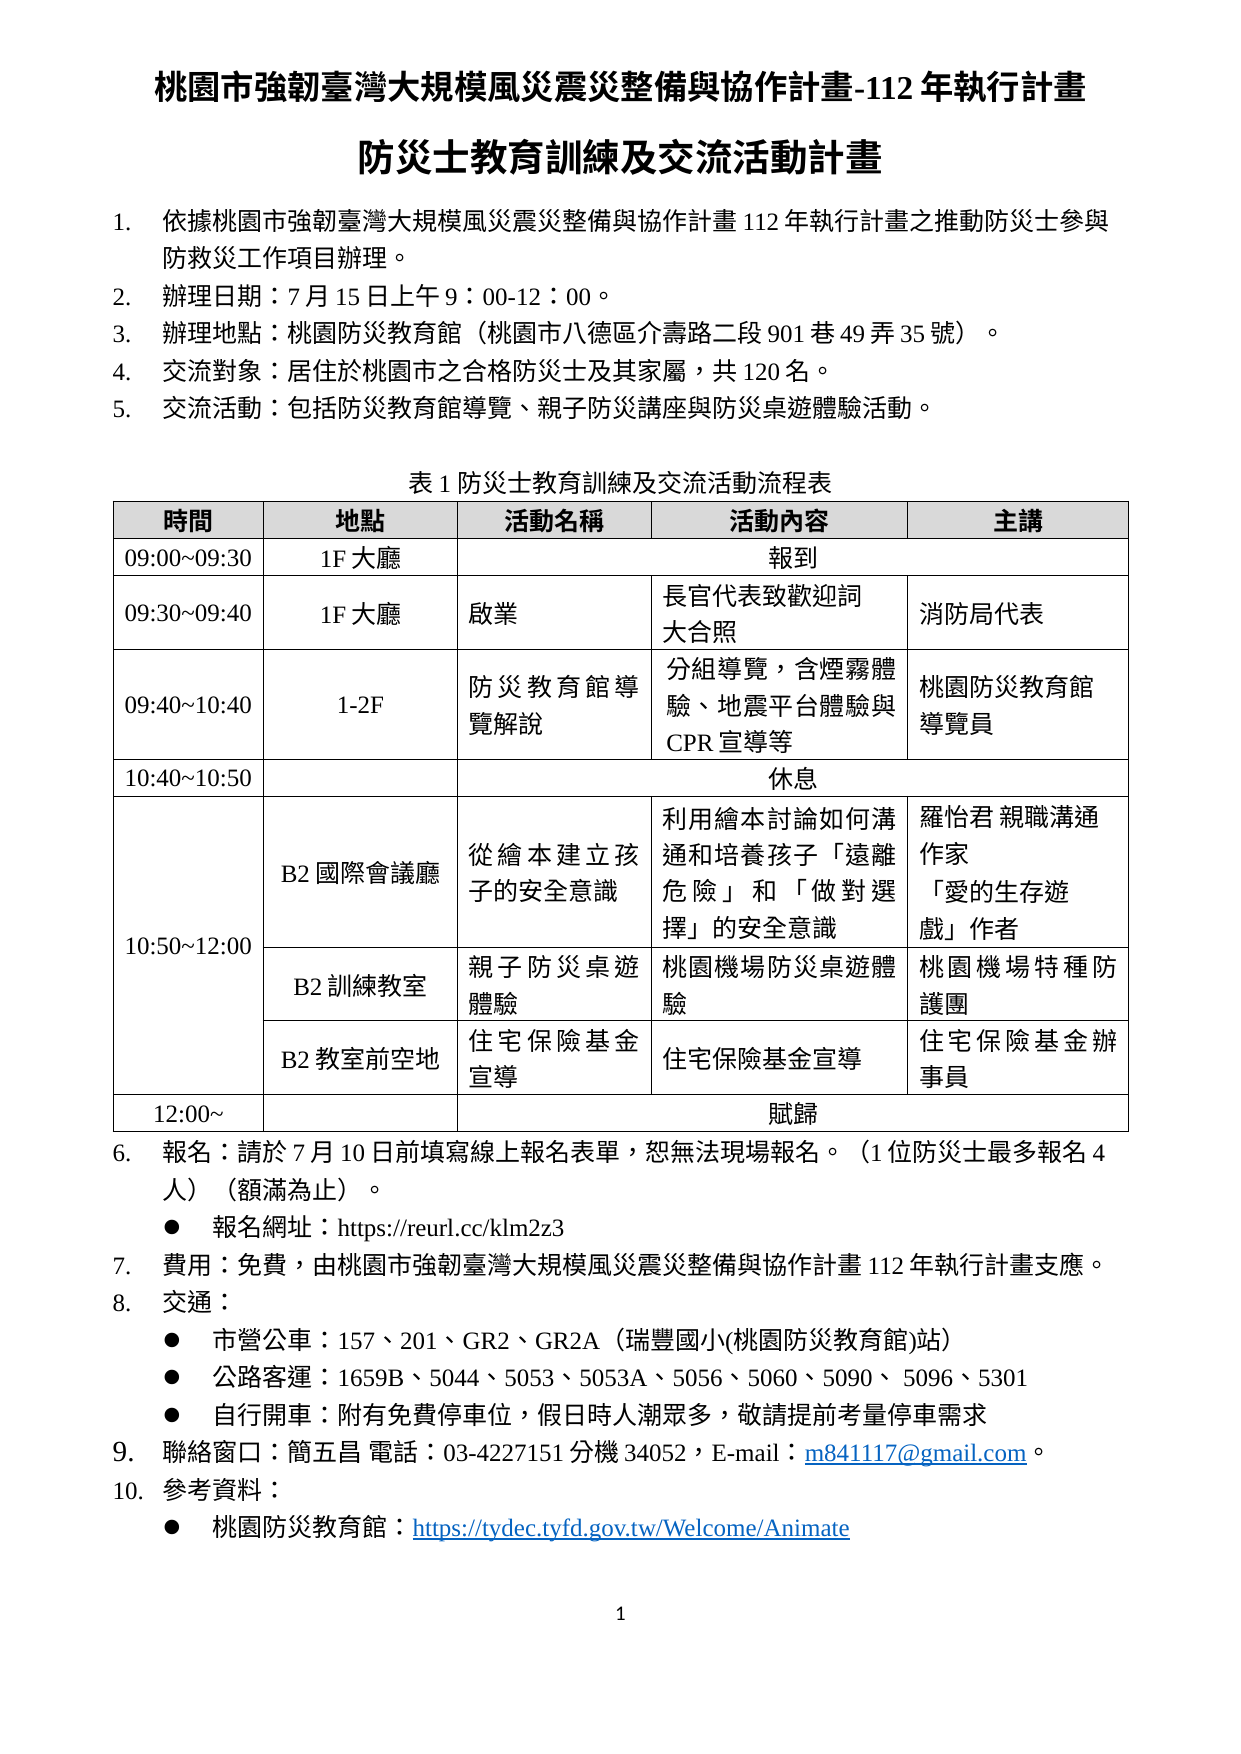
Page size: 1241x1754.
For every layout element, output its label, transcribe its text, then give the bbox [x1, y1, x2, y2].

table_cell 賦歸 [458, 1095, 1128, 1131]
table_cell 親子防災桌遊體驗 [458, 948, 651, 1020]
list 聯絡窗口：簡五昌 電話：03-4227151分機34052，E-mail：m841117@gmail.com。 [112, 1432, 1128, 1470]
table_cell B2教室前空地 [264, 1021, 457, 1094]
table_cell 消防局代表 [908, 576, 1128, 649]
list 辦理日期：7月15日上午9：00-12：00。 [112, 276, 1128, 313]
table_header 活動名稱 [458, 502, 651, 538]
table_cell 10:50~12:00 [114, 797, 263, 1094]
table_cell 10:40~10:50 [114, 760, 263, 796]
table_cell 防災教育館導覽解說 [458, 650, 651, 758]
list 市營公車：157、201、GR2、GR2A（瑞豐國小(桃園防災教育館)站） [162, 1320, 1128, 1357]
table_cell 09:30~09:40 [114, 576, 263, 649]
table_cell 住宅保險基金宣導 [652, 1021, 907, 1094]
list 辦理地點：桃園防災教育館（桃園市八德區介壽路二段901巷49弄35號）。 [112, 313, 1128, 351]
table_header 活動內容 [652, 502, 907, 538]
table_cell 09:00~09:30 [114, 539, 263, 575]
list 報名：請於7月10日前填寫線上報名表單，恕無法現場報名。（1位防災士最多報名4人）（額滿為止）。 [112, 1132, 1128, 1207]
table_cell 休息 [458, 760, 1128, 796]
table_cell 1-2F [264, 650, 457, 758]
table_cell 桃園機場特種防護團 [908, 948, 1128, 1020]
table_cell 住宅保險基金宣導 [458, 1021, 651, 1094]
table_cell 桃園機場防災桌遊體驗 [652, 948, 907, 1020]
list 費用：免費，由桃園市強韌臺灣大規模風災震災整備與協作計畫112年執行計畫支應。 [112, 1245, 1128, 1282]
table_cell [264, 1095, 457, 1131]
table_cell B2訓練教室 [264, 948, 457, 1020]
list 自行開車：附有免費停車位，假日時人潮眾多，敬請提前考量停車需求 [162, 1395, 1128, 1432]
table_cell 09:40~10:40 [114, 650, 263, 758]
table_cell 羅怡君 親職溝通作家 「愛的生存遊戲」作者 [908, 797, 1128, 947]
table_cell 啟業 [458, 576, 651, 649]
table_cell [264, 760, 457, 796]
list 桃園防災教育館：https://tydec.tyfd.gov.tw/Welcome/Animate [162, 1507, 1128, 1545]
list 依據桃園市強韌臺灣大規模風災震災整備與協作計畫112年執行計畫之推動防災士參與防救災工作項目辦理。 [112, 201, 1128, 276]
table_cell B2國際會議廳 [264, 797, 457, 947]
table_header 主講 [908, 502, 1128, 538]
text 表1 防災士教育訓練及交流活動流程表 [112, 463, 1128, 501]
table_cell 利用繪本討論如何溝通和培養孩子「遠離危險」和「做對選擇」的安全意識 [652, 797, 907, 947]
table_cell 住宅保險基金辦事員 [908, 1021, 1128, 1094]
text 防災士教育訓練及交流活動計畫 [112, 128, 1128, 182]
table_cell 從繪本建立孩子的安全意識 [458, 797, 651, 947]
list 交通： [112, 1282, 1128, 1320]
text 桃園市強韌臺灣大規模風災震災整備與協作計畫-112年執行計畫 [112, 61, 1128, 109]
list 交流活動：包括防災教育館導覽、親子防災講座與防災桌遊體驗活動。 [112, 388, 1128, 426]
table_header 地點 [264, 502, 457, 538]
table_cell 12:00~ [114, 1095, 263, 1131]
list 報名網址：https://reurl.cc/klm2z3 [162, 1207, 1128, 1245]
list 交流對象：居住於桃園市之合格防災士及其家屬，共120名。 [112, 351, 1128, 388]
table_cell 長官代表致歡迎詞 大合照 [652, 576, 907, 649]
table_cell 1F大廳 [264, 576, 457, 649]
table_header 時間 [114, 502, 263, 538]
list 公路客運：1659B、5044、5053、5053A、5056、5060、5090、 5096、5301 [162, 1357, 1128, 1395]
table_cell 桃園防災教育館導覽員 [908, 650, 1128, 758]
table_cell 1F大廳 [264, 539, 457, 575]
table_cell 報到 [458, 539, 1128, 575]
table_cell 分組導覽，含煙霧體驗、地震平台體驗與CPR宣導等 [652, 650, 907, 758]
list 參考資料： [112, 1470, 1128, 1507]
